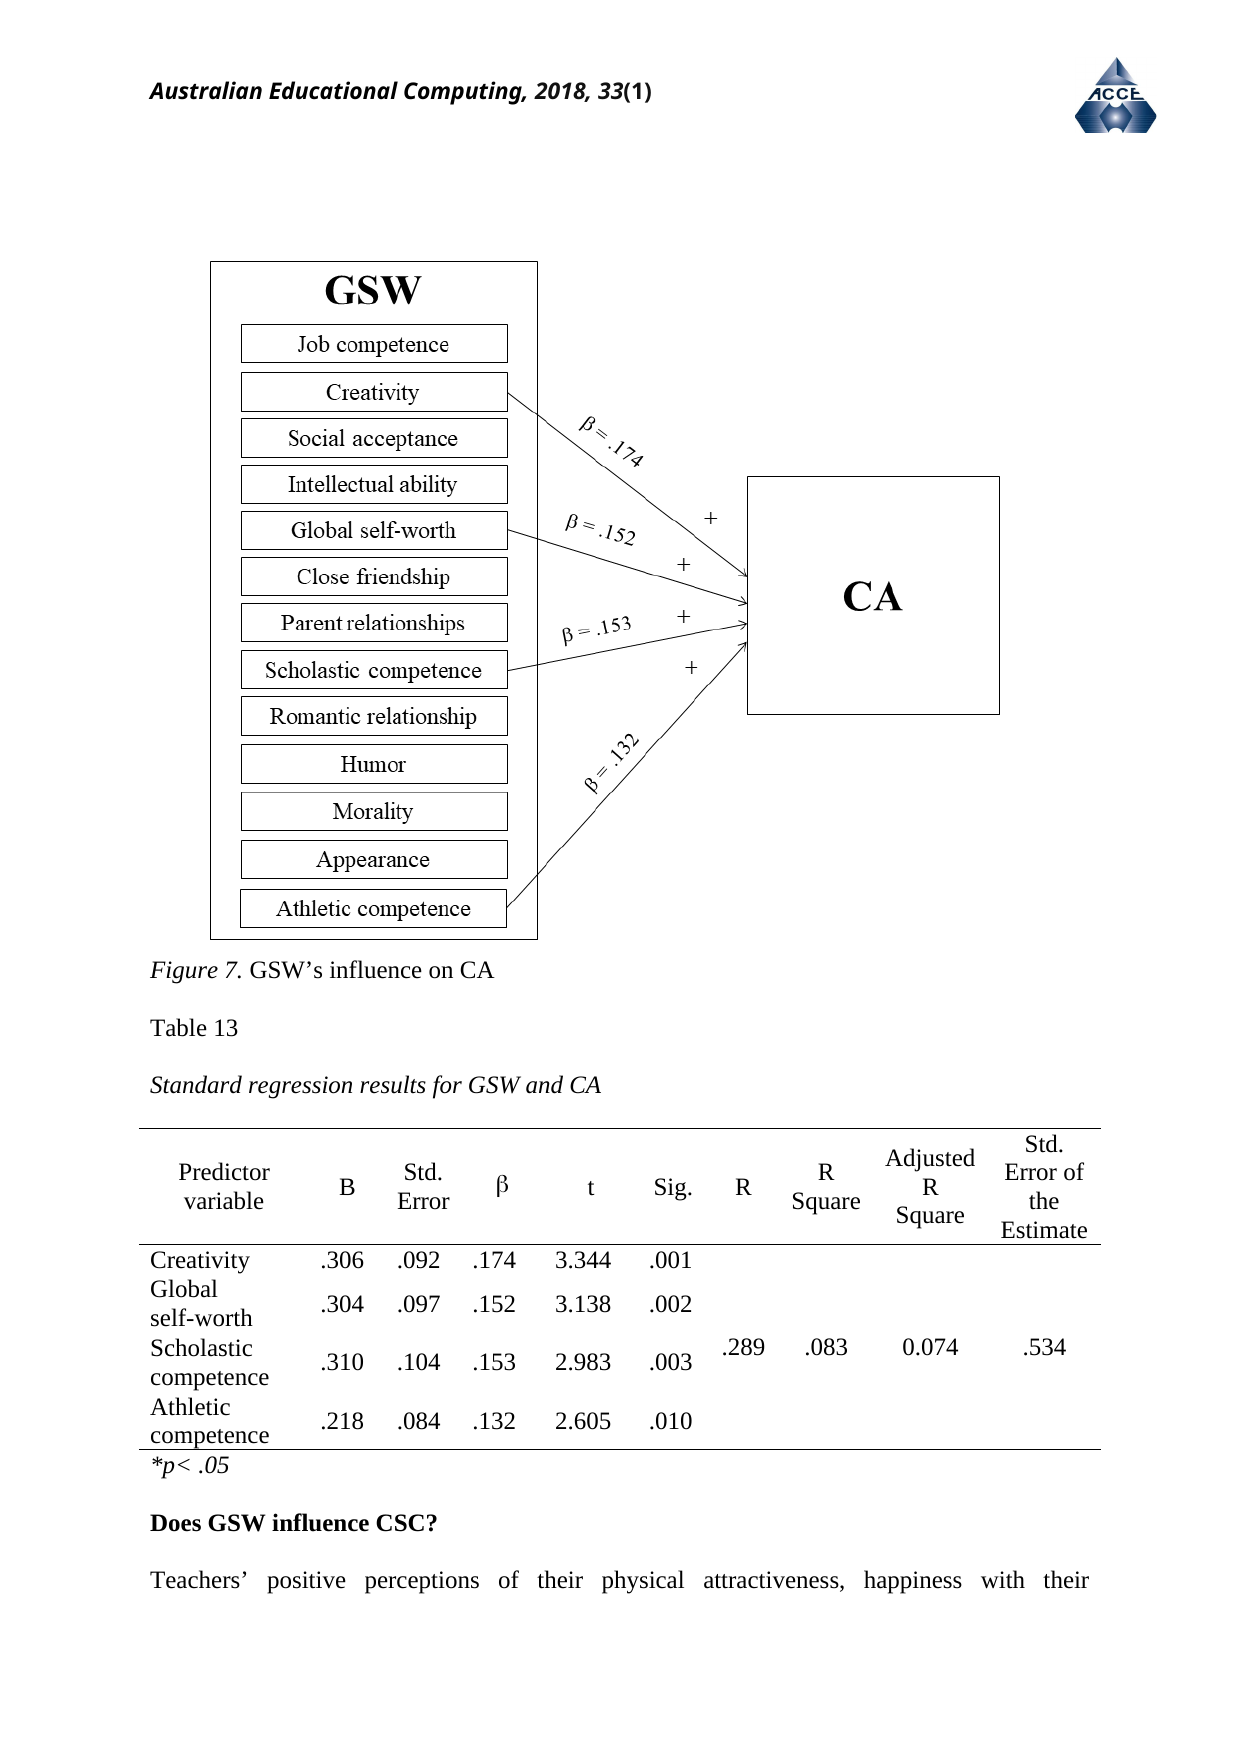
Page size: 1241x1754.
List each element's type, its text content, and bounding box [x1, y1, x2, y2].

table_header t [544, 1129, 637, 1244]
table_cell .534 [987, 1245, 1101, 1449]
table_cell .174 [461, 1245, 544, 1273]
table_header B [309, 1129, 385, 1244]
table_header Std. Error of the Estimate [987, 1129, 1101, 1244]
table_cell .084 [385, 1391, 461, 1449]
table_cell Creativity [139, 1245, 309, 1273]
table_header Predictor variable [139, 1129, 309, 1244]
text Figure 7. GSW’s influence on CA [150, 956, 1090, 984]
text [150, 1565, 1090, 1594]
table_cell .083 [778, 1245, 874, 1449]
table_cell .104 [385, 1332, 461, 1391]
table_cell 3.344 [544, 1245, 637, 1273]
picture [150, 250, 1091, 956]
table_cell Athletic competence [139, 1391, 309, 1449]
table_cell .152 [461, 1274, 544, 1332]
table_cell 0.074 [874, 1245, 987, 1449]
text Does GSW influence CSC? [150, 1508, 1090, 1536]
table_cell Global self-worth [139, 1274, 309, 1332]
table_cell .310 [309, 1332, 385, 1391]
table_cell .306 [309, 1245, 385, 1273]
text *p< .05 [150, 1450, 1090, 1479]
text Table 13 [150, 1013, 1090, 1041]
table_cell .003 [638, 1332, 709, 1391]
table_cell .218 [309, 1391, 385, 1449]
text Standard regression results for GSW and CA [150, 1070, 1090, 1099]
table_header R [709, 1129, 778, 1244]
table_cell .092 [385, 1245, 461, 1273]
table_cell 2.605 [544, 1391, 637, 1449]
picture [1075, 57, 1157, 133]
table_cell .132 [461, 1391, 544, 1449]
table_header [461, 1129, 544, 1244]
table_cell 2.983 [544, 1332, 637, 1391]
table_header Sig. [638, 1129, 709, 1244]
table_cell .289 [709, 1245, 778, 1449]
table_cell .097 [385, 1274, 461, 1332]
table_cell .001 [638, 1245, 709, 1273]
table_header Std. Error [385, 1129, 461, 1244]
table_cell .304 [309, 1274, 385, 1332]
table_cell .153 [461, 1332, 544, 1391]
table_cell Scholastic competence [139, 1332, 309, 1391]
table_cell .010 [638, 1391, 709, 1449]
table_header Adjusted R Square [874, 1129, 987, 1244]
table_cell 3.138 [544, 1274, 637, 1332]
table_cell .002 [638, 1274, 709, 1332]
table_header R Square [778, 1129, 874, 1244]
